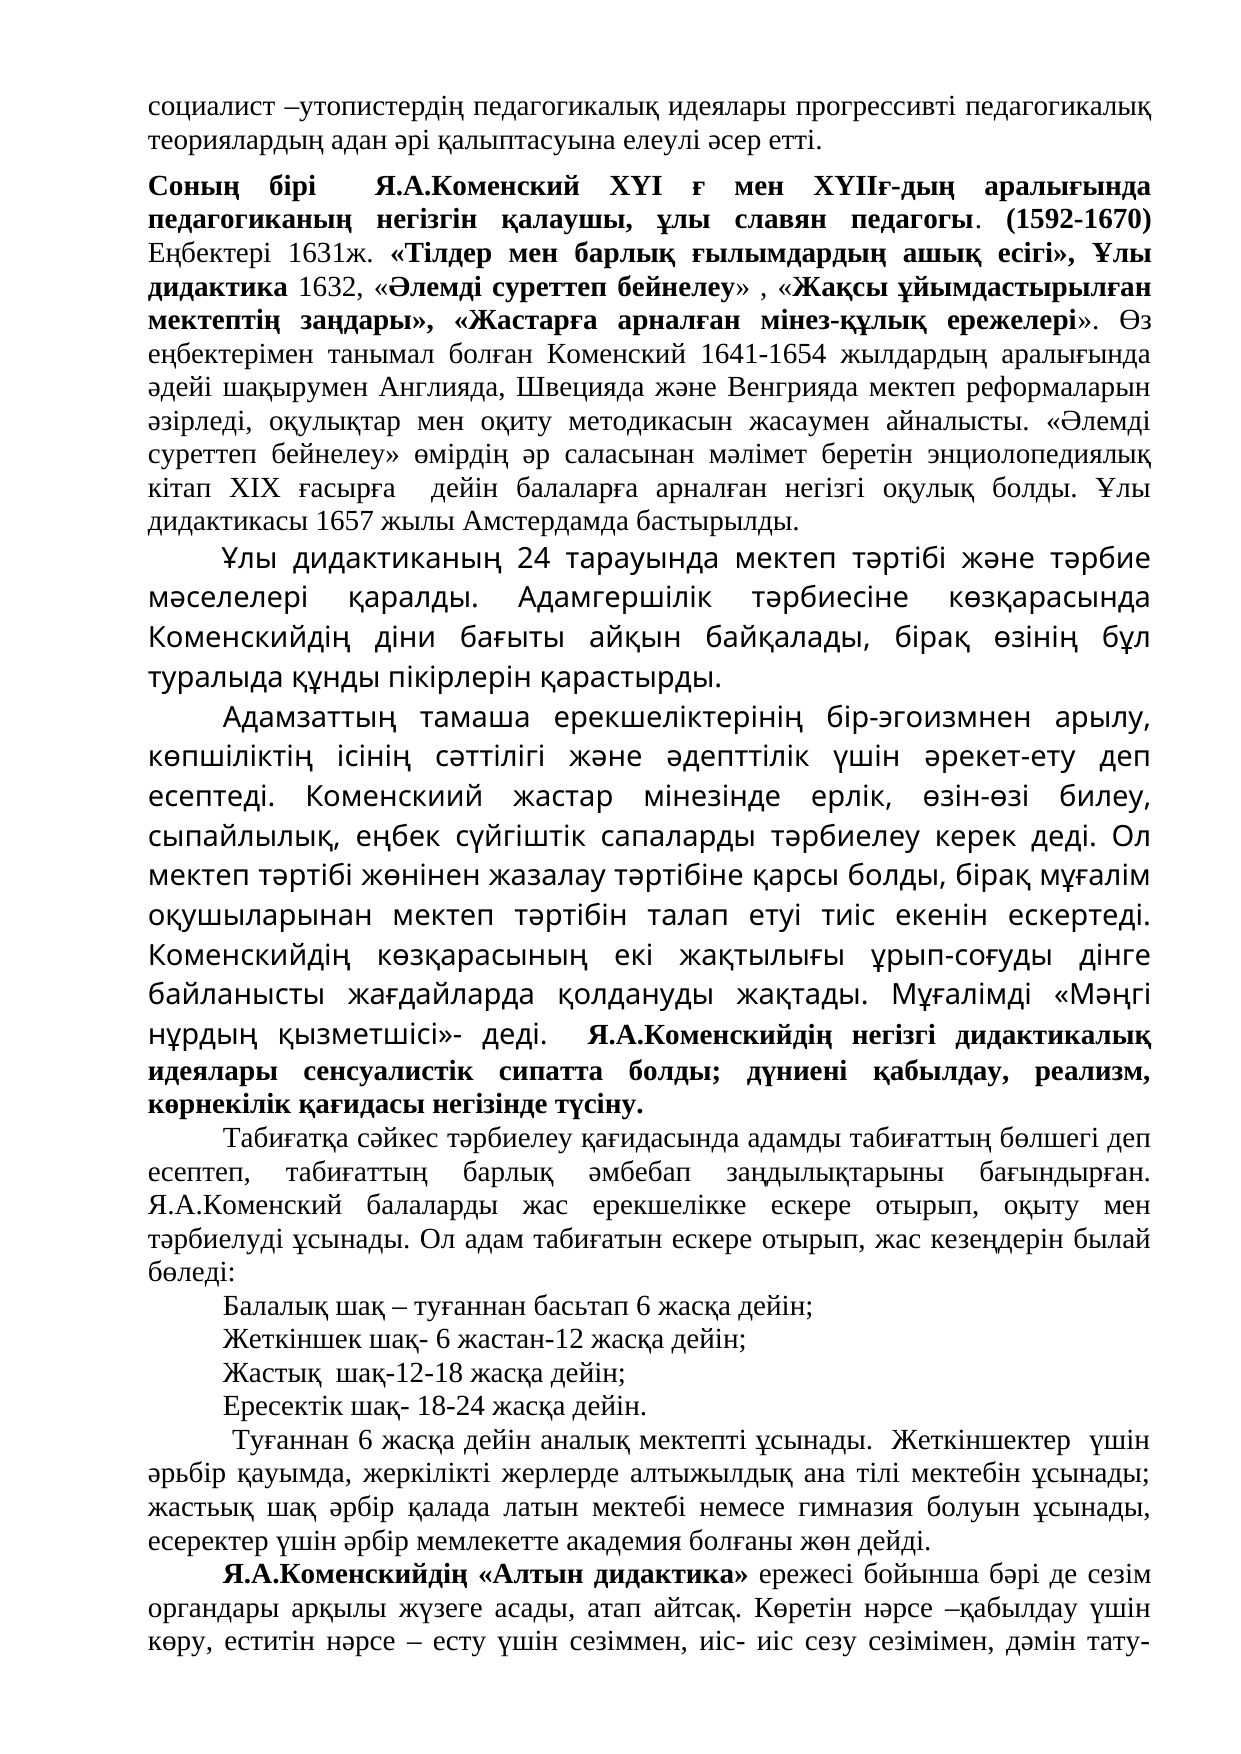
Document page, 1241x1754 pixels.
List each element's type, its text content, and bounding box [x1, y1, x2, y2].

text Адамзаттың тамаша ерекшеліктерінің бір-эгоизмнен арылу, көпшіліктің ісінің сәттілігі және әдепттілік үшін әрекет-ету деп есептеді. Коменскиий жастар мінезінде ерлік, өзін-өзі билеу, сыпайлылық, еңбек сүйгіштік сапаларды тәрбиелеу керек деді. Ол мектеп тәртібі жөнінен жазалау тәртібіне қарсы болды, бірақ мұғалім оқушыларынан мектеп тәртібін талап етуі тиіс екенін ескертеді. Коменскийдің көзқарасының екі жақтылығы ұрып-соғуды дінге байланысты жағдайларда қолдануды жақтады. Мұғалімді «Мәңгі нұрдың қызметшісі»- деді. Я.А.Коменскийдің негізгі дидактикалық идеялары сенсуалистік сипатта болды; дүниені қабылдау, реализм, көрнекілік қағидасы негізінде түсіну. [148, 696, 1152, 1120]
text Соның бірі Я.А.Коменский ХҮІ ғ мен ХҮІІғ-дың аралығында педагогиканың негізгін қалаушы, ұлы славян педагогы. (1592-1670) Еңбектері 1631ж. «Тілдер мен барлық ғылымдардың ашық есігі», Ұлы дидактика 1632, «Әлемді суреттеп бейнелеу» , «Жақсы ұйымдастырылған мектептің заңдары», «Жастарға арналған мінез-құлық ережелері». Өз еңбектерімен танымал болған Коменский 1641-1654 жылдардың аралығында әдейі шақырумен Англияда, Швецияда және Венгрияда мектеп реформаларын әзірледі, оқулықтар мен оқиту методикасын жасаумен айналысты. «Әлемді суреттеп бейнелеу» өмірдің әр саласынан мәлімет беретін энциолопедиялық кітап ХІХ ғасырға дейін балаларға арналған негізгі оқулық болды. Ұлы дидактикасы 1657 жылы Амстердамда бастырылды. [148, 168, 1152, 537]
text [148, 1556, 1152, 1657]
text Туғаннан 6 жасқа дейін аналық мектепті ұсынады. Жеткіншектер үшін әрьбір қауымда, жеркілікті жерлерде алтыжылдық ана тілі мектебін ұсынады; жастьық шақ әрбір қалада латын мектебі немесе гимназия болуын ұсынады, есеректер үшін әрбір мемлекетте академия болғаны жөн дейді. [148, 1422, 1152, 1556]
text Жастық шақ-12-18 жасқа дейін; [148, 1355, 1152, 1388]
text Жеткіншек шақ- 6 жастан-12 жасқа дейін; [148, 1321, 1152, 1355]
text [148, 88, 1152, 156]
text Ұлы дидактиканың 24 тарауында мектеп тәртібі және тәрбие мәселелері қаралды. Адамгершілік тәрбиесіне көзқарасында Коменскийдің діни бағыты айқын байқалады, бірақ өзінің бұл туралыда құнды пікірлерін қарастырды. [148, 537, 1152, 696]
text Балалық шақ – туғаннан басьтап 6 жасқа дейін; [148, 1288, 1152, 1321]
text Табиғатқа сәйкес тәрбиелеу қағидасында адамды табиғаттың бөлшегі деп есептеп, табиғаттың барлық әмбебап заңдылықтарыны бағындырған. Я.А.Коменский балаларды жас ерекшелікке ескере отырып, оқыту мен тәрбиелуді ұсынады. Ол адам табиғатын ескере отырып, жас кезеңдерін былай бөледі: [148, 1120, 1152, 1288]
text Ересектік шақ- 18-24 жасқа дейін. [148, 1388, 1152, 1422]
